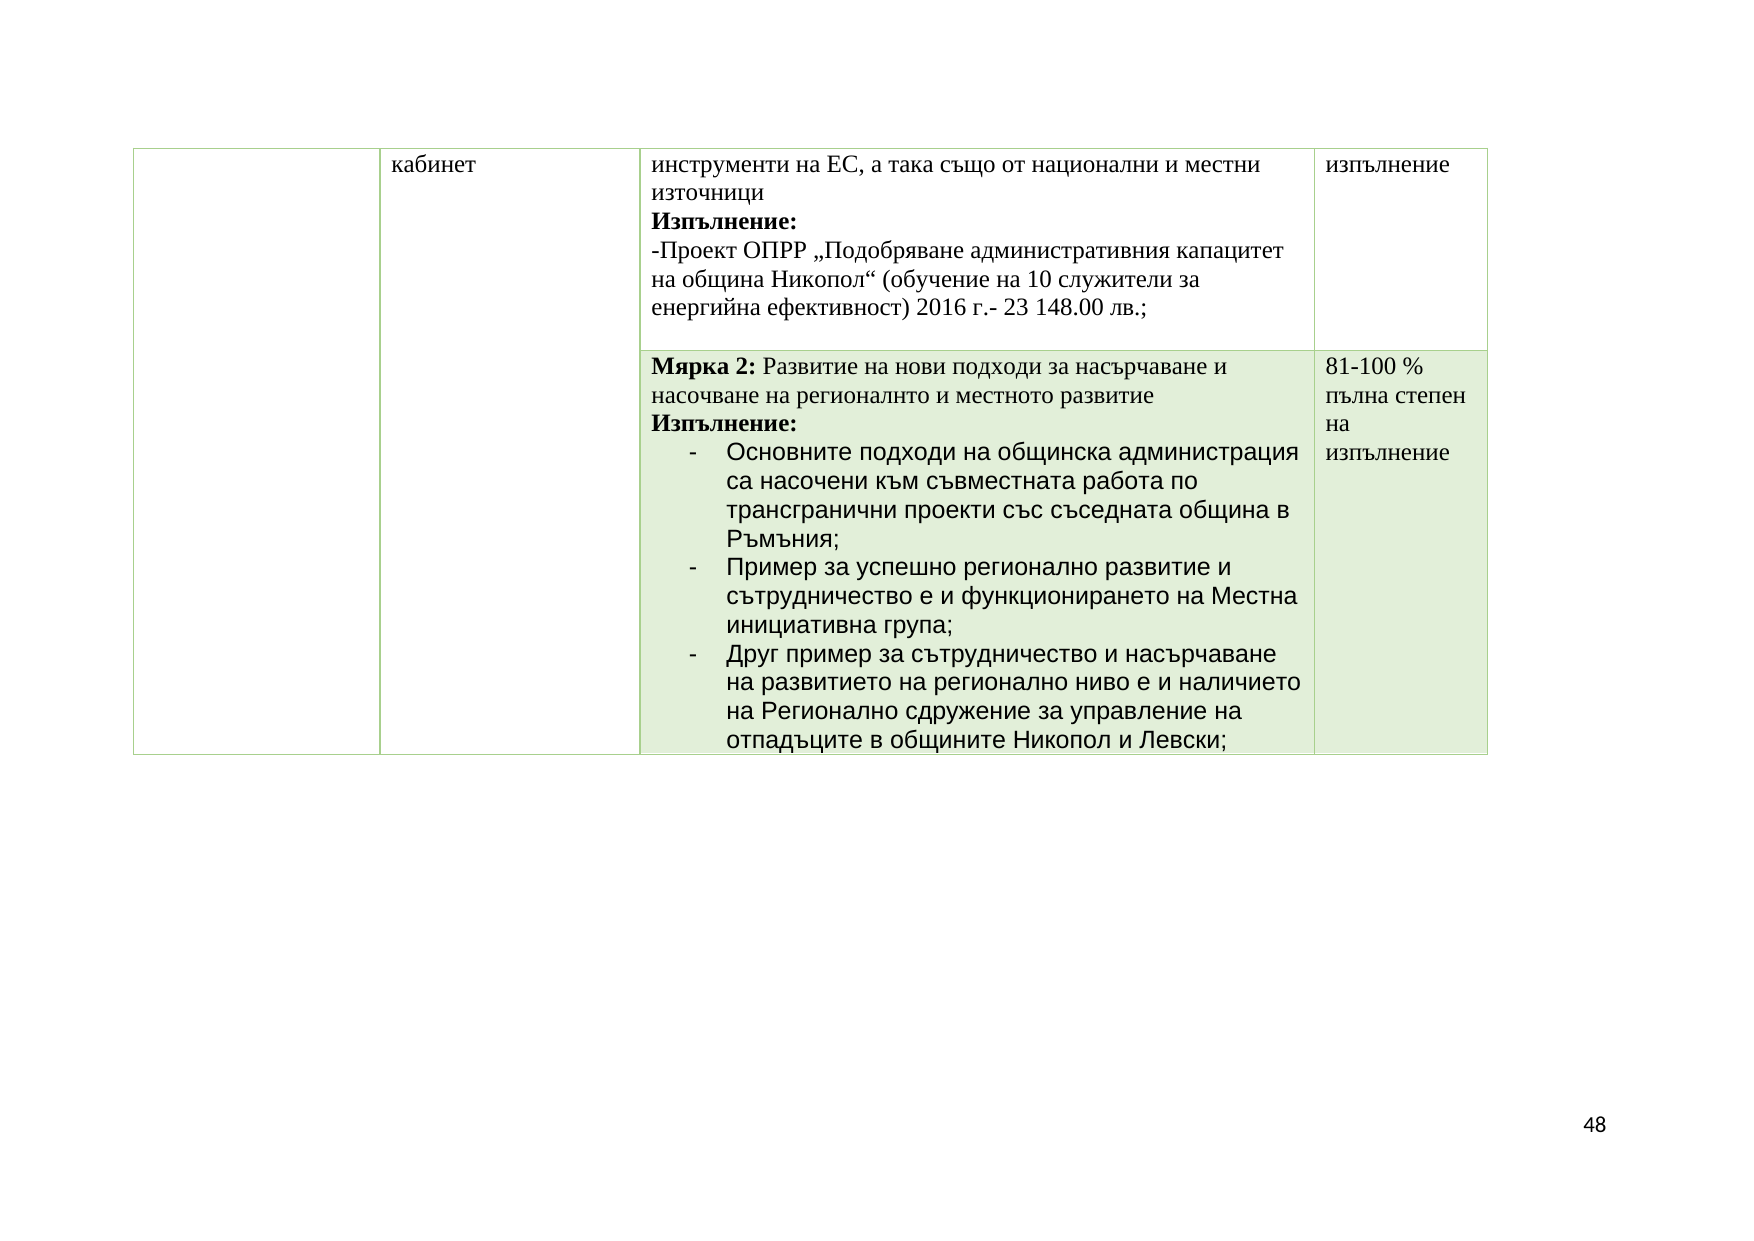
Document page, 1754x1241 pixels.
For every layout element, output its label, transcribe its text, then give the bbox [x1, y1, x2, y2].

table_cell 81-100 % пълна степен на изпълнение [1315, 351, 1487, 753]
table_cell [381, 149, 639, 753]
table_cell Мярка 2: Развитие на нови подходи за насърчаване и насочване на регионалнто и местното развитие Изпълнение: Основните подходи на общинска администрация са насочени към съвместната работа по трансгранични проекти със съседната община в Ръмъния; Пример за успешно регионално развитие и сътрудничество е и функционирането на Местна инициативна група; Друг пример за сътрудничество и насърчаване на развитието на регионално ниво е и наличието на Регионално сдружение за управление на отпадъците в общините Никопол и Левски; [641, 351, 1314, 753]
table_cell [1315, 149, 1487, 350]
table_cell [641, 149, 1314, 350]
